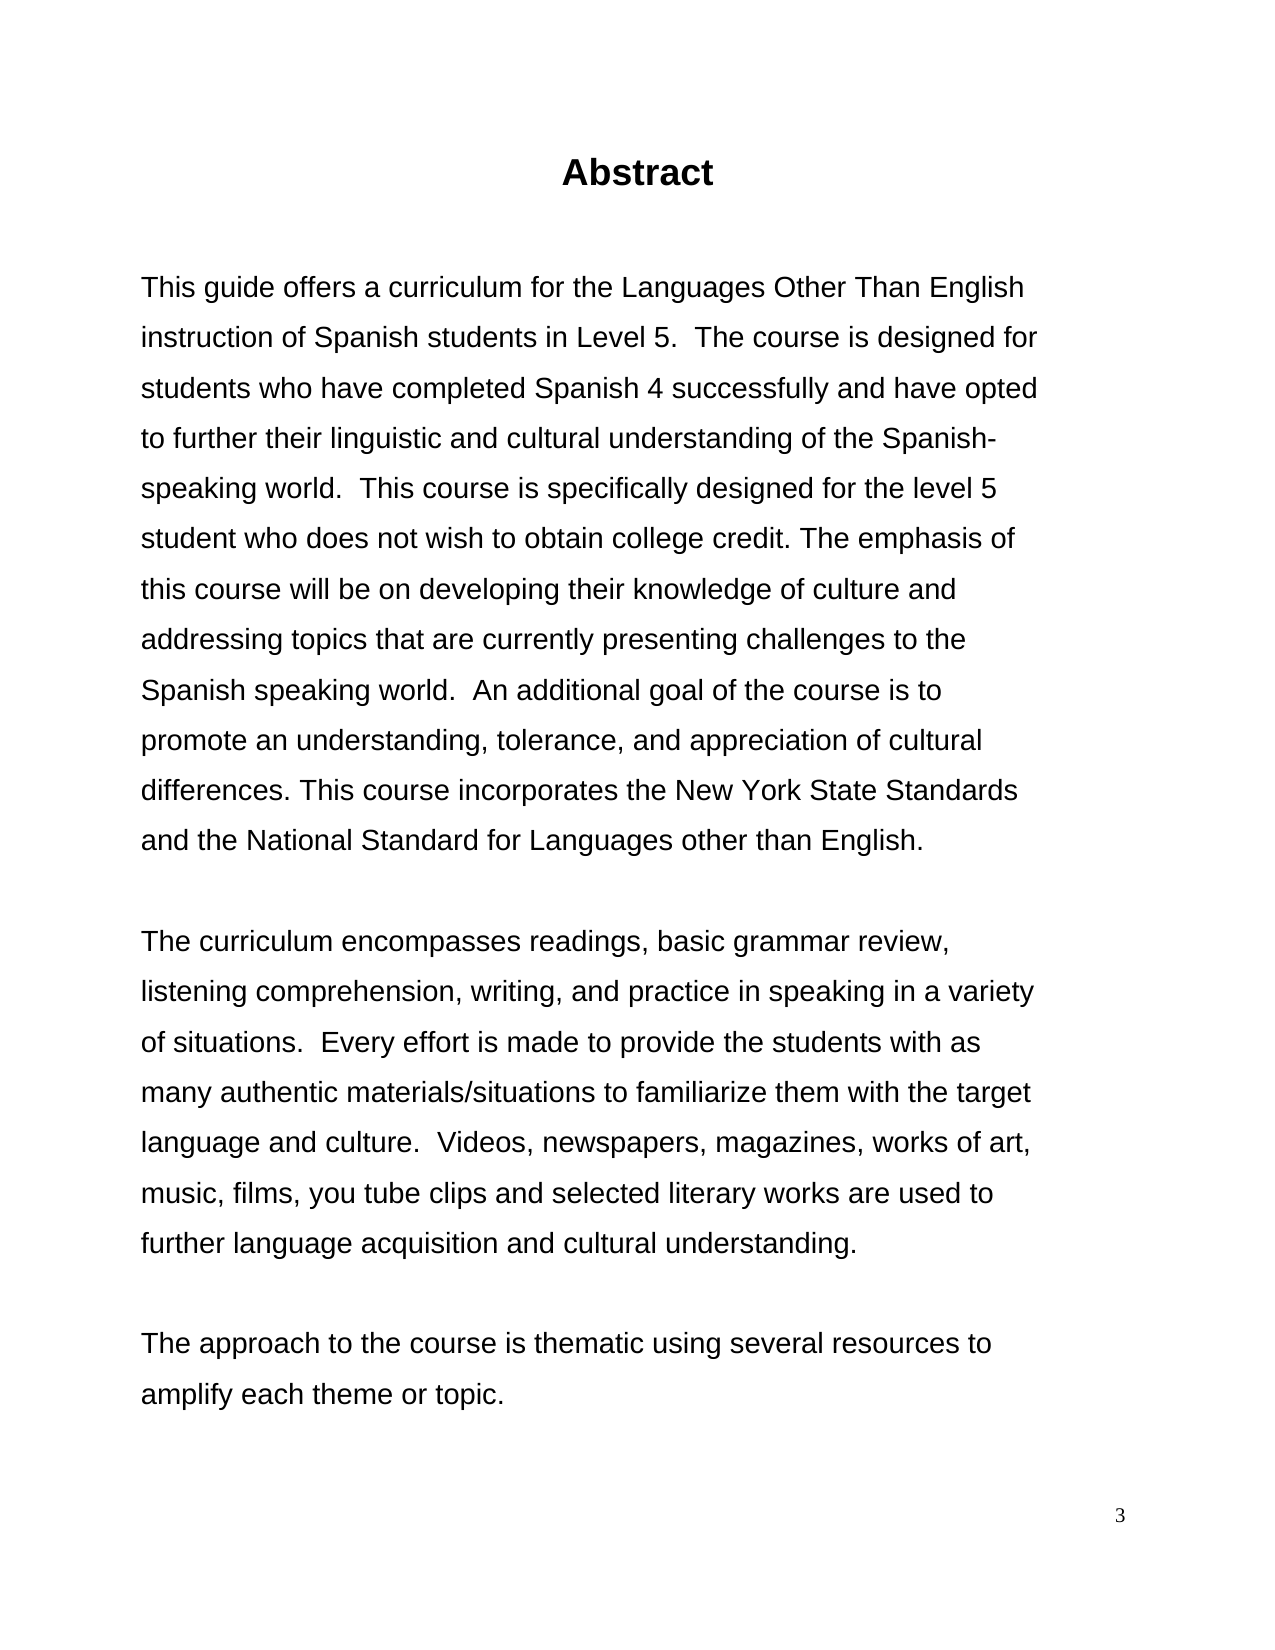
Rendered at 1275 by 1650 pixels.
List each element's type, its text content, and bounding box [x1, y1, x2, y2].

text Abstract [150, 150, 1125, 193]
text This guide offers a curriculum for the Languages Other Than English instruction of Spanish students in Level 5. The course is designed for students who have completed Spanish 4 successfully and have opted to further their linguistic and cultural understanding of the Spanish-speaking world. This course is specifically designed for the level 5 student who does not wish to obtain college credit. The emphasis of this course will be on developing their knowledge of culture and addressing topics that are currently presenting challenges to the Spanish speaking world. An additional goal of the course is to promote an understanding, tolerance, and appreciation of cultural differences. This course incorporates the New York State Standards and the National Standard for Languages other than English. [141, 270, 1041, 857]
text The approach to the course is thematic using several resources to amplify each theme or topic. [141, 1327, 1041, 1410]
text The curriculum encompasses readings, basic grammar review, listening comprehension, writing, and practice in speaking in a variety of situations. Every effort is made to provide the students with as many authentic materials/situations to familiarize them with the target language and culture. Videos, newspapers, magazines, works of art, music, films, you tube clips and selected literary works are used to further language acquisition and cultural understanding. [141, 924, 1041, 1259]
